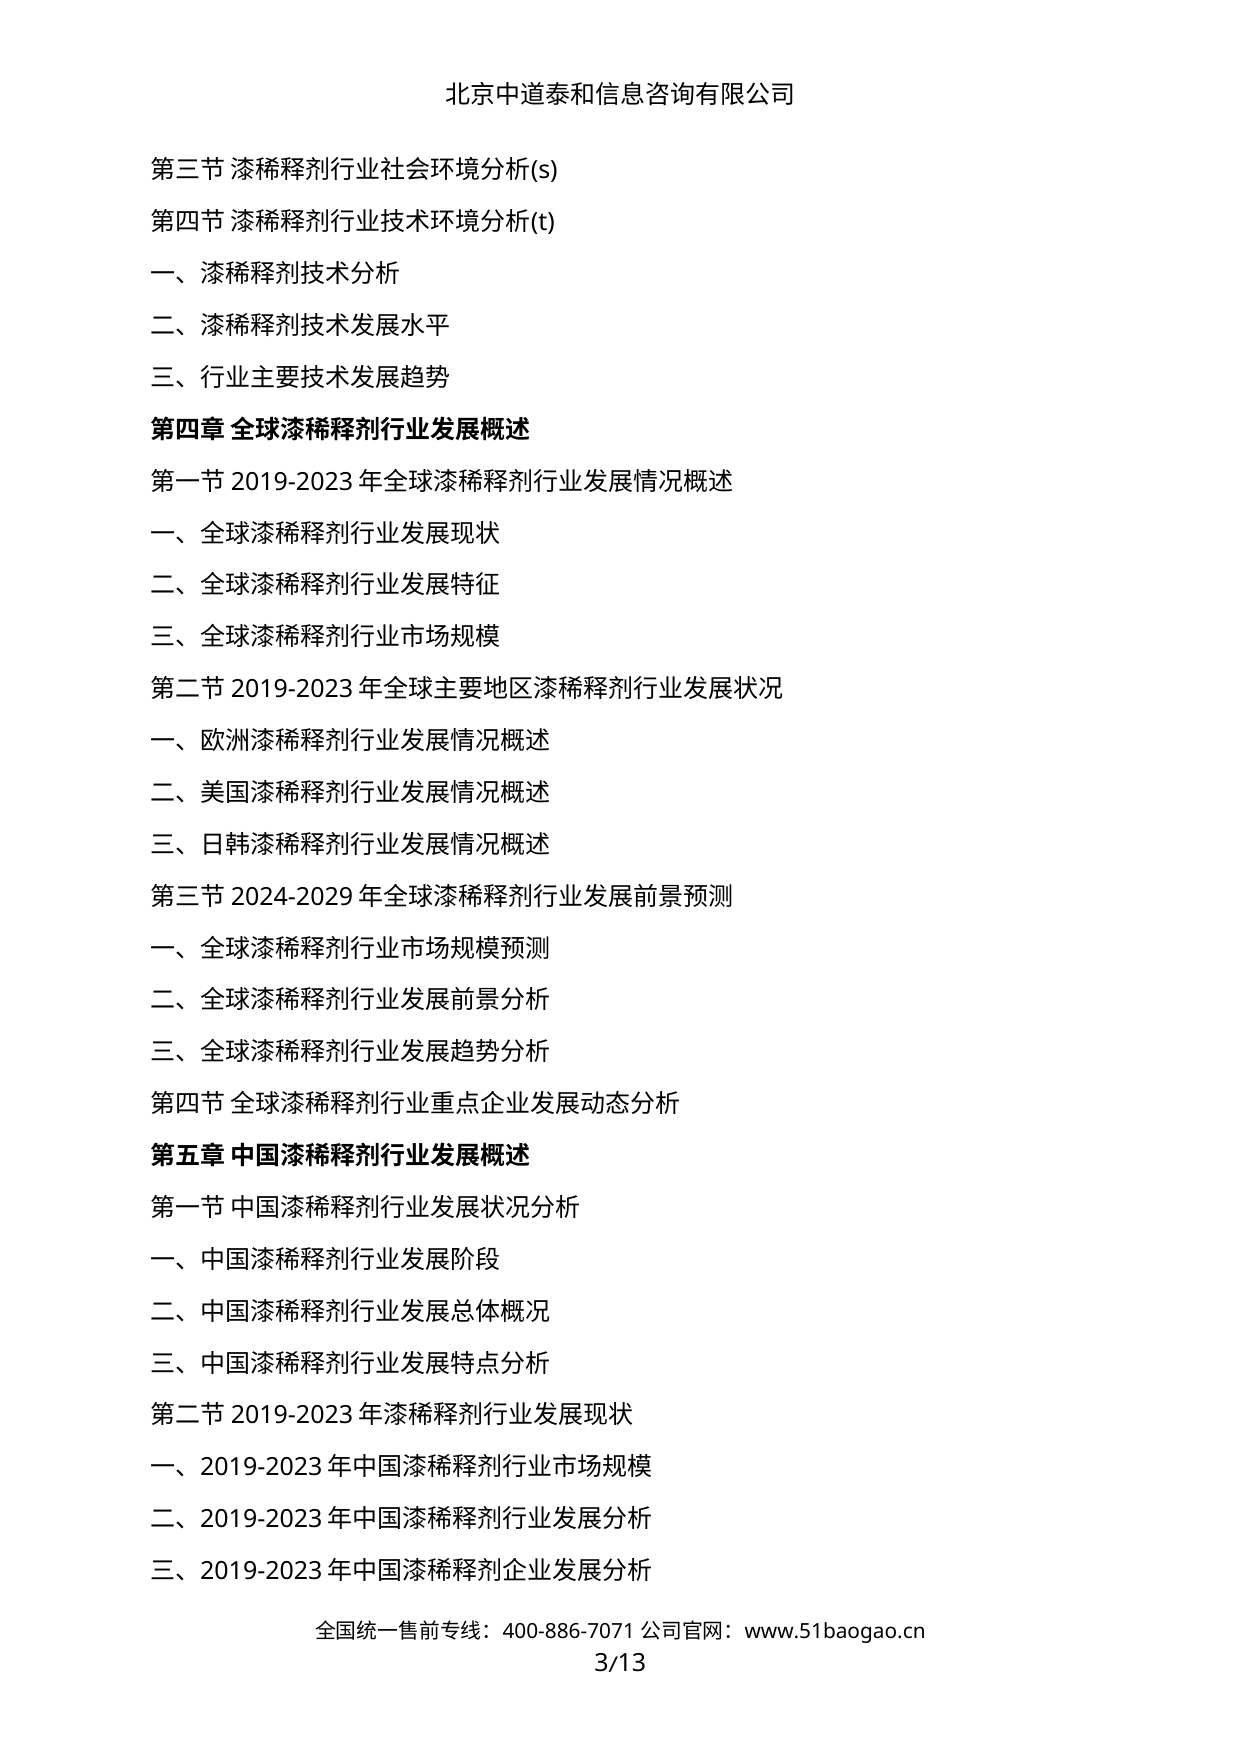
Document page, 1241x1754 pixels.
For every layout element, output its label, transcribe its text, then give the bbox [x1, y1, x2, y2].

text 二、漆稀释剂技术发展水平 [150, 306, 1090, 342]
text 三、日韩漆稀释剂行业发展情况概述 [150, 824, 1090, 861]
text 第三节 漆稀释剂行业社会环境分析(s) [150, 150, 1090, 186]
text 二、2019-2023年中国漆稀释剂行业发展分析 [150, 1499, 1090, 1535]
text 第五章 中国漆稀释剂行业发展概述 [150, 1136, 1090, 1172]
text 第一节 中国漆稀释剂行业发展状况分析 [150, 1187, 1090, 1224]
text 三、中国漆稀释剂行业发展特点分析 [150, 1343, 1090, 1379]
text 二、中国漆稀释剂行业发展总体概况 [150, 1291, 1090, 1327]
text 一、2019-2023年中国漆稀释剂行业市场规模 [150, 1447, 1090, 1483]
text 二、全球漆稀释剂行业发展特征 [150, 565, 1090, 601]
text 三、行业主要技术发展趋势 [150, 357, 1090, 394]
text 二、美国漆稀释剂行业发展情况概述 [150, 772, 1090, 809]
text 第二节 2019-2023年全球主要地区漆稀释剂行业发展状况 [150, 669, 1090, 705]
text 第三节 2024-2029年全球漆稀释剂行业发展前景预测 [150, 876, 1090, 912]
text 一、全球漆稀释剂行业市场规模预测 [150, 928, 1090, 964]
text 第二节 2019-2023年漆稀释剂行业发展现状 [150, 1395, 1090, 1431]
text 二、全球漆稀释剂行业发展前景分析 [150, 980, 1090, 1016]
text 第四章 全球漆稀释剂行业发展概述 [150, 409, 1090, 446]
text 一、欧洲漆稀释剂行业发展情况概述 [150, 721, 1090, 757]
text 一、中国漆稀释剂行业发展阶段 [150, 1239, 1090, 1276]
text 三、全球漆稀释剂行业发展趋势分析 [150, 1032, 1090, 1068]
text 三、全球漆稀释剂行业市场规模 [150, 617, 1090, 653]
text 第四节 全球漆稀释剂行业重点企业发展动态分析 [150, 1084, 1090, 1120]
text 一、漆稀释剂技术分析 [150, 254, 1090, 290]
text 第一节 2019-2023年全球漆稀释剂行业发展情况概述 [150, 461, 1090, 497]
text 一、全球漆稀释剂行业发展现状 [150, 513, 1090, 549]
text 第四节 漆稀释剂行业技术环境分析(t) [150, 202, 1090, 238]
text 三、2019-2023年中国漆稀释剂企业发展分析 [150, 1551, 1090, 1587]
